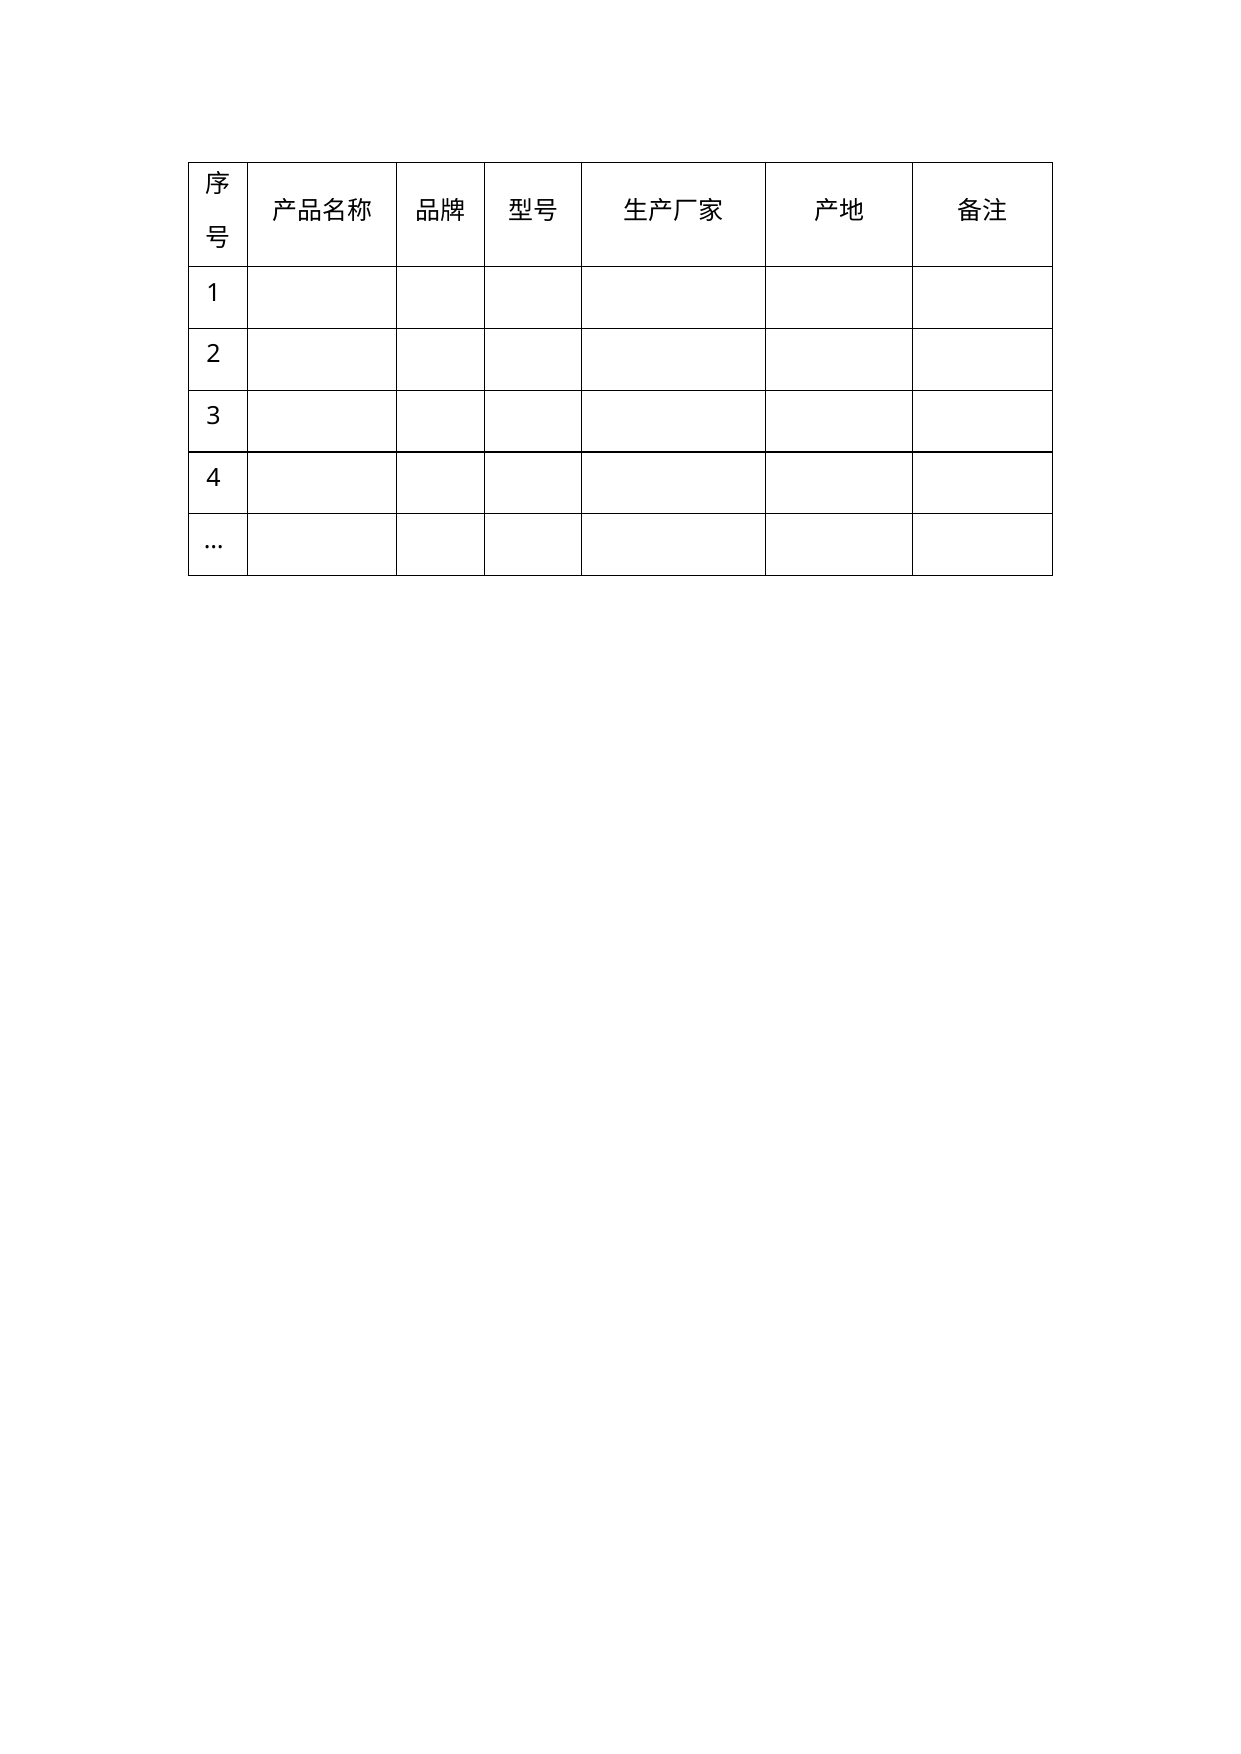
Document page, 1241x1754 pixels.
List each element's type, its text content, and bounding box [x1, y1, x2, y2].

table_cell [397, 391, 484, 451]
table_cell [248, 514, 396, 575]
table_cell [913, 453, 1052, 513]
table_cell [766, 514, 912, 575]
table_cell [766, 391, 912, 451]
table_cell [397, 329, 484, 390]
table_header 品牌 [397, 163, 484, 266]
table_cell [397, 267, 484, 328]
table_cell 4 [189, 453, 247, 513]
table_cell [582, 453, 765, 513]
table_cell [248, 391, 396, 451]
table_header 序号 [189, 163, 247, 266]
table_cell [913, 391, 1052, 451]
table_cell [248, 453, 396, 513]
table_cell [248, 329, 396, 390]
table_cell [485, 453, 581, 513]
table_cell [582, 267, 765, 328]
table_header 产品名称 [248, 163, 396, 266]
table_cell [582, 391, 765, 451]
table_cell [913, 267, 1052, 328]
table_header 生产厂家 [582, 163, 765, 266]
table_cell [766, 329, 912, 390]
table_cell [397, 514, 484, 575]
table_cell 2 [189, 329, 247, 390]
table_cell 1 [189, 267, 247, 328]
table_cell [766, 267, 912, 328]
table_cell 3 [189, 391, 247, 451]
table_cell [485, 514, 581, 575]
table_cell [397, 453, 484, 513]
table_header 型号 [485, 163, 581, 266]
table_cell [248, 267, 396, 328]
table_header 产地 [766, 163, 912, 266]
table_cell … [189, 514, 247, 575]
table_cell [485, 329, 581, 390]
table_cell [485, 267, 581, 328]
table_cell [766, 453, 912, 513]
table_header 备注 [913, 163, 1052, 266]
table_cell [582, 329, 765, 390]
table_cell [485, 391, 581, 451]
table_cell [582, 514, 765, 575]
table_cell [913, 514, 1052, 575]
table_cell [913, 329, 1052, 390]
